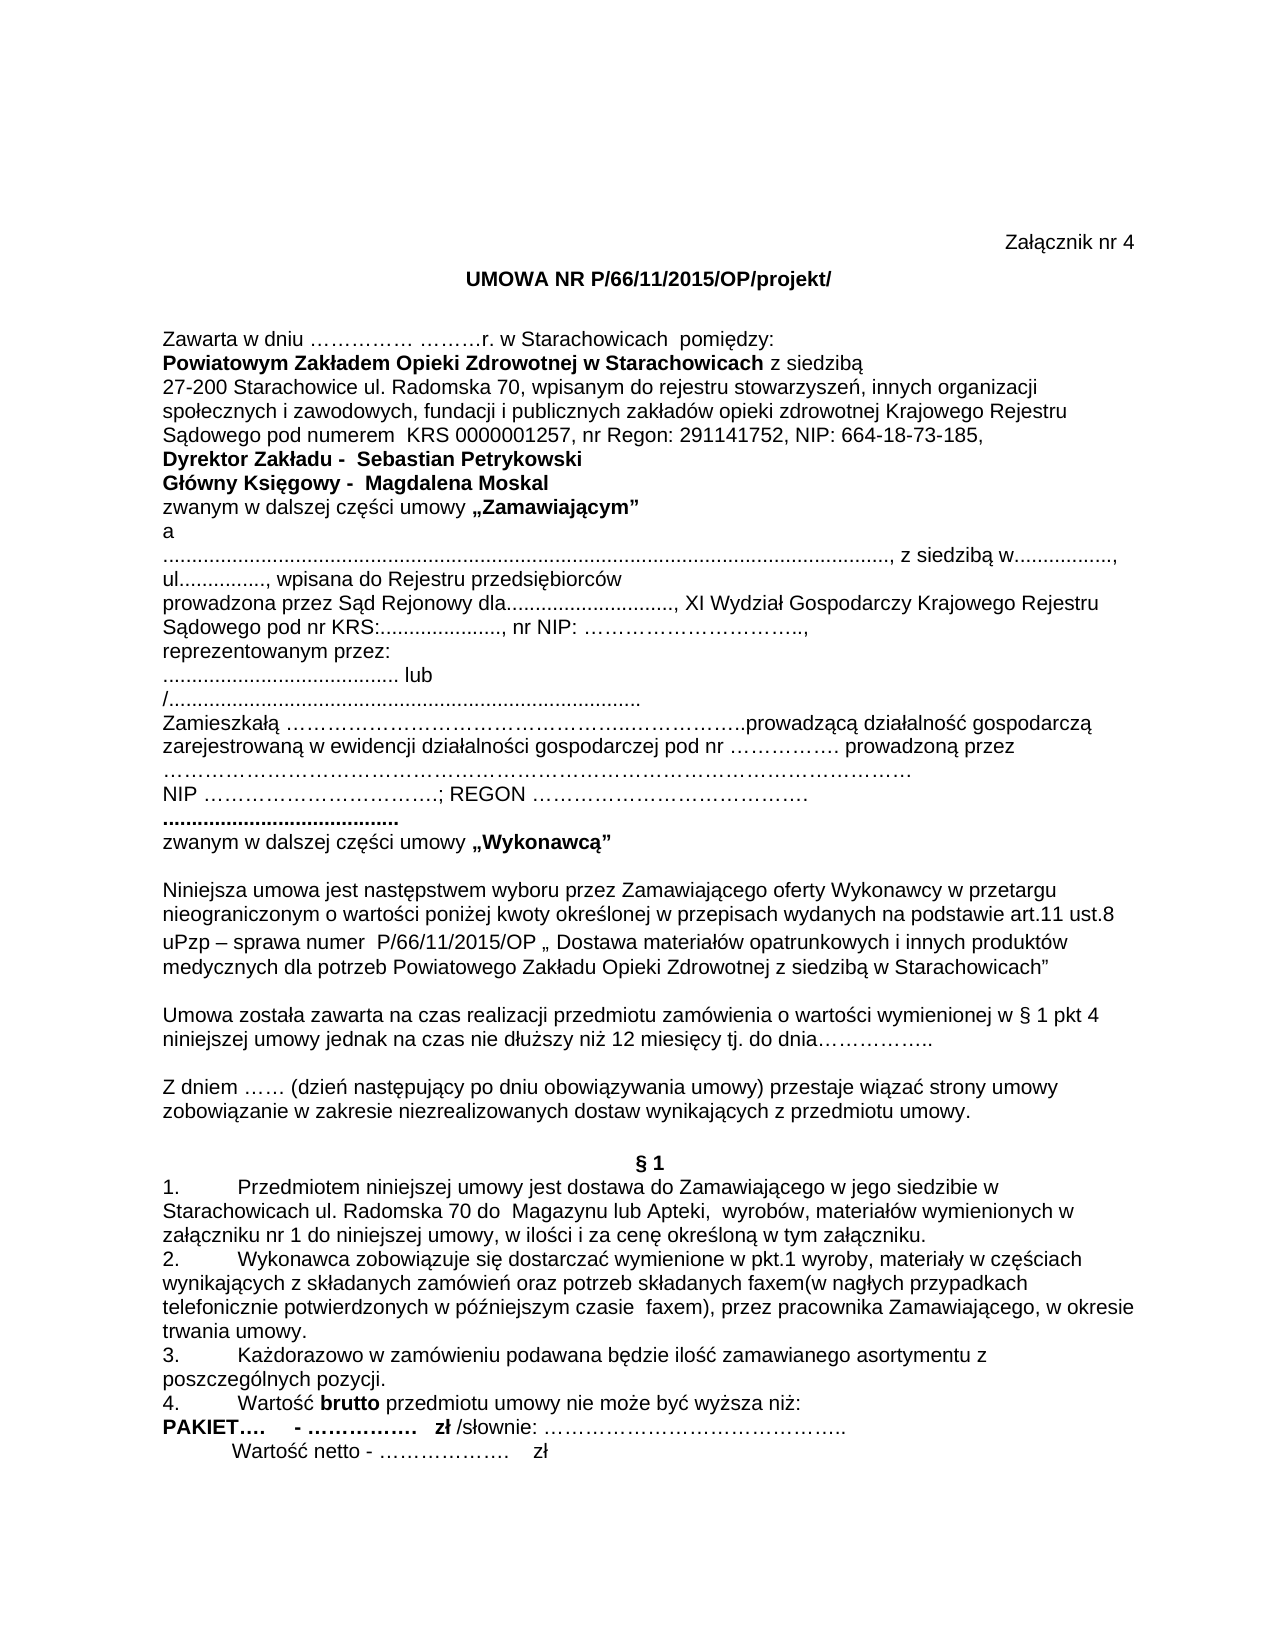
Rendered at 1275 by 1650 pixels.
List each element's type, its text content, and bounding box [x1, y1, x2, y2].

text Załącznik nr 4 [162, 230, 1134, 254]
text Z dniem …… (dzień następujący po dniu obowiązywania umowy) przestaje wiązać strony umowy zobowiązanie w zakresie niezrealizowanych dostaw wynikających z przedmiotu umowy. [162, 1074, 1137, 1122]
text ......................................... lub [162, 662, 1137, 686]
text zwanym w dalszej części umowy „Zamawiającym” [162, 495, 1137, 519]
list Przedmiotem niniejszej umowy jest dostawa do Zamawiającego w jego siedzibie w Starachowicach ul. Radomska 70 do Magazynu lub Apteki, wyrobów, materiałów wymienionych w załączniku nr 1 do niniejszej umowy, w ilości i za cenę określoną w tym załączniku. [162, 1175, 1137, 1247]
text a [162, 519, 1137, 543]
text 27-200 Starachowice ul. Radomska 70, wpisanym do rejestru stowarzyszeń, innych organizacji społecznych i zawodowych, fundacji i publicznych zakładów opieki zdrowotnej Krajowego Rejestru Sądowego pod numerem KRS 0000001257, nr Regon: 291141752, NIP: 664-18-73-185, [162, 375, 1137, 447]
text ......................................... [162, 806, 1137, 830]
text prowadzona przez Sąd Rejonowy dla............................., XI Wydział Gospodarczy Krajowego Rejestru Sądowego pod nr KRS:....................., nr NIP: ………………………….., [162, 591, 1137, 638]
text zwanym w dalszej części umowy „Wykonawcą” [162, 830, 1137, 854]
list Każdorazowo w zamówieniu podawana będzie ilość zamawianego asortymentu z poszczególnych pozycji. [162, 1343, 1137, 1391]
text Umowa została zawarta na czas realizacji przedmiotu zamówienia o wartości wymienionej w § 1 pkt 4 niniejszej umowy jednak na czas nie dłuższy niż 12 miesięcy tj. do dnia…………….. [162, 1003, 1137, 1051]
list Wartość brutto przedmiotu umowy nie może być wyższa niż: [162, 1391, 1137, 1415]
text Główny Księgowy - Magdalena Moskal [162, 471, 1137, 495]
text Wartość netto - ………………. zł [162, 1439, 1137, 1463]
text Dyrektor Zakładu - Sebastian Petrykowski [162, 447, 1137, 471]
text Powiatowym Zakładem Opieki Zdrowotnej w Starachowicach z siedzibą [162, 351, 1137, 375]
text Niniejsza umowa jest następstwem wyboru przez Zamawiającego oferty Wykonawcy w przetargu nieograniczonym o wartości poniżej kwoty określonej w przepisach wydanych na podstawie art.11 ust.8 uPzp – sprawa numer P/66/11/2015/OP „ Dostawa materiałów opatrunkowych i innych produktów medycznych dla potrzeb Powiatowego Zakładu Opieki Zdrowotnej z siedzibą w Starachowicach” [162, 878, 1137, 979]
text PAKIET…. - ……………. zł /słownie: …………………………………….. [162, 1415, 1137, 1439]
text Zamieszkałą …………………………………………..……………..prowadzącą działalność gospodarczą zarejestrowaną w ewidencji działalności gospodarczej pod nr ……………. prowadzoną przez ……………………………………………………………………………………………… [162, 710, 1137, 782]
text reprezentowanym przez: [162, 638, 1137, 662]
text /.................................................................................. [162, 686, 1137, 710]
text UMOWA NR P/66/11/2015/OP/projekt/ [162, 267, 1134, 291]
text .............................................................................................................................., z siedzibą w................., ul..............., wpisana do Rejestru przedsiębiorców [162, 543, 1137, 591]
text § 1 [162, 1151, 1137, 1175]
text NIP …………………………….; REGON …………………………………. [162, 782, 1137, 806]
list Wykonawca zobowiązuje się dostarczać wymienione w pkt.1 wyroby, materiały w częściach wynikających z składanych zamówień oraz potrzeb składanych faxem(w nagłych przypadkach telefonicznie potwierdzonych w późniejszym czasie faxem), przez pracownika Zamawiającego, w okresie trwania umowy. [162, 1247, 1137, 1343]
text Zawarta w dniu …………… ………r. w Starachowicach pomiędzy: [162, 327, 1137, 351]
